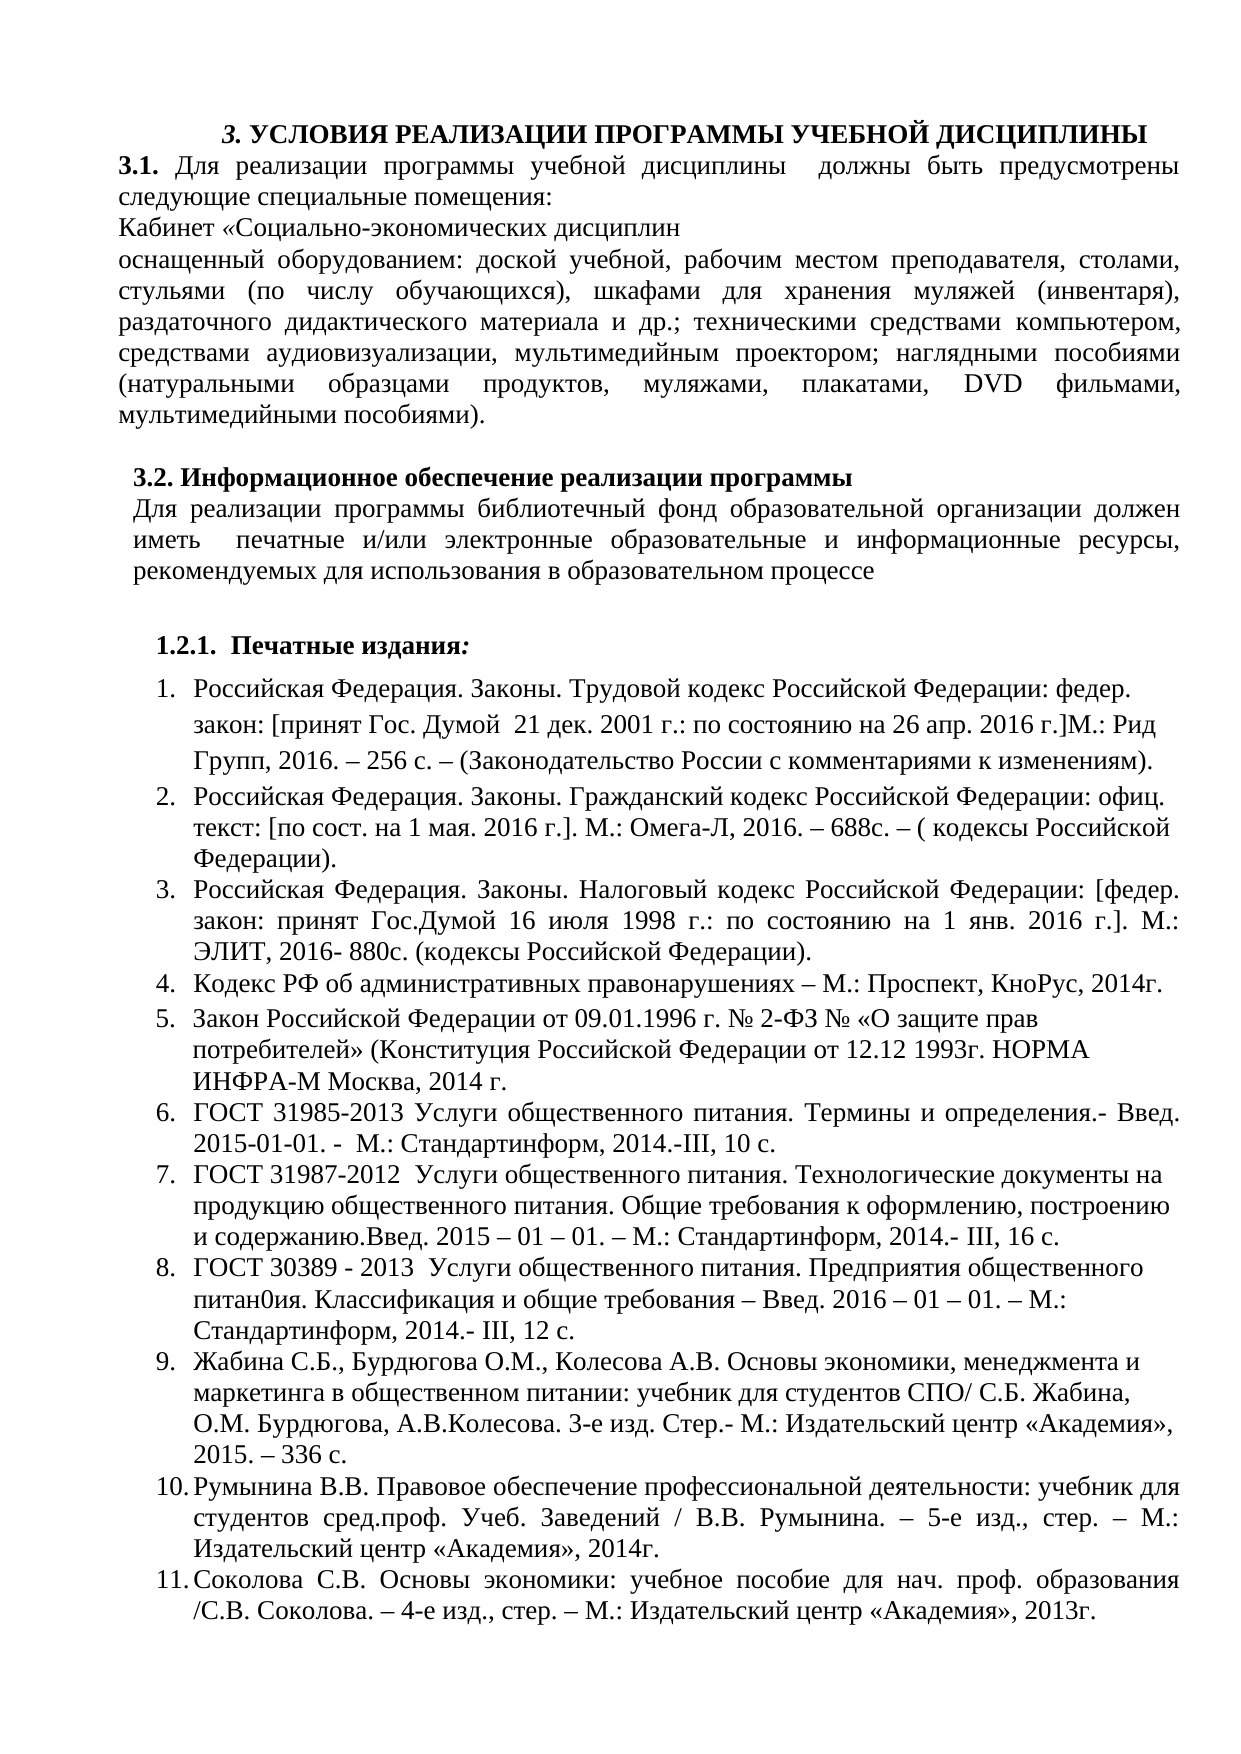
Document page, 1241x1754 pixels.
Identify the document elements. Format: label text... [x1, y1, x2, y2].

list Печатные издания: [156, 629, 1181, 660]
text Для реализации программы библиотечный фонд образовательной организации должен иметь печатные и/или электронные образовательные и информационные ресурсы, рекомендуемых для использования в образовательном процессе [133, 492, 1181, 585]
list Российская Федерация. Законы. Налоговый кодекс Российской Федерации: [федер. закон: принят Гос.Думой 16 июля 1998 г.: по состоянию на 1 янв. 2016 г.]. М.: ЭЛИТ, 2016- 880с. (кодексы Российской Федерации). [156, 873, 1181, 967]
list ГОСТ 31985-2013 Услуги общественного питания. Термины и определения.- Введ. 2015-01-01. - М.: Стандартинформ, 2014.-III, 10 с. [156, 1096, 1181, 1158]
list Жабина С.Б., Бурдюгова О.М., Колесова А.В. Основы экономики, менеджмента и маркетинга в общественном питании: учебник для студентов СПО/ С.Б. Жабина, О.М. Бурдюгова, А.В.Колесова. 3-е изд. Стер.- М.: Издательский центр «Академия», 2015. – 336 с. [156, 1345, 1181, 1469]
text Кабинет «Социально-экономических дисциплин [118, 212, 1181, 243]
text 3.2. Информационное обеспечение реализации программы [133, 461, 1181, 492]
text 3. УСЛОВИЯ РЕАЛИЗАЦИИ ПРОГРАММЫ УЧЕБНОЙ ДИСЦИПЛИНЫ [222, 118, 1181, 149]
list Румынина В.В. Правовое обеспечение профессиональной деятельности: учебник для студентов сред.проф. Учеб. Заведений / В.В. Румынина. – 5-е изд., стер. – М.: Издательский центр «Академия», 2014г. [156, 1469, 1181, 1563]
list Закон Российской Федерации от 09.01.1996 г. № 2-ФЗ № «О защите прав потребителей» (Конституция Российской Федерации от 12.12 1993г. НОРМА ИНФРА-М Москва, 2014 г. [155, 1002, 1181, 1096]
list Российская Федерация. Законы. Трудовой кодекс Российской Федерации: федер. закон: [принят Гос. Думой 21 дек. 2001 г.: по состоянию на 26 апр. 2016 г.]М.: Рид Групп, 2016. – 256 с. – (Законодательство России с комментариями к изменениям). [156, 673, 1181, 775]
list Кодекс РФ об административных правонарушениях – М.: Проспект, КноРус, 2014г. [156, 967, 1181, 998]
list ГОСТ 31987-2012 Услуги общественного питания. Технологические документы на продукцию общественного питания. Общие требования к оформлению, построению и содержанию.Введ. 2015 – 01 – 01. – М.: Стандартинформ, 2014.- III, 16 с. [156, 1158, 1181, 1252]
text 3.1. Для реализации программы учебной дисциплины должны быть предусмотрены следующие специальные помещения: [118, 149, 1181, 212]
text оснащенный оборудованием: доской учебной, рабочим местом преподавателя, столами, стульями (по числу обучающихся), шкафами для хранения муляжей (инвентаря), раздаточного дидактического материала и др.; техническими средствами компьютером, средствами аудиовизуализации, мультимедийным проектором; наглядными пособиями (натуральными образцами продуктов, муляжами, плакатами, DVD фильмами, мультимедийными пособиями). [118, 243, 1181, 429]
list Российская Федерация. Законы. Гражданский кодекс Российской Федерации: офиц. текст: [по сост. на 1 мая. 2016 г.]. М.: Омега-Л, 2016. – 688с. – ( кодексы Российской Федерации). [156, 780, 1181, 873]
list ГОСТ 30389 - 2013 Услуги общественного питания. Предприятия общественного питан0ия. Классификация и общие требования – Введ. 2016 – 01 – 01. – М.: Стандартинформ, 2014.- III, 12 с. [156, 1252, 1181, 1345]
list Соколова С.В. Основы экономики: учебное пособие для нач. проф. образования /С.В. Соколова. – 4-е изд., стер. – М.: Издательский центр «Академия», 2013г. [156, 1563, 1181, 1625]
